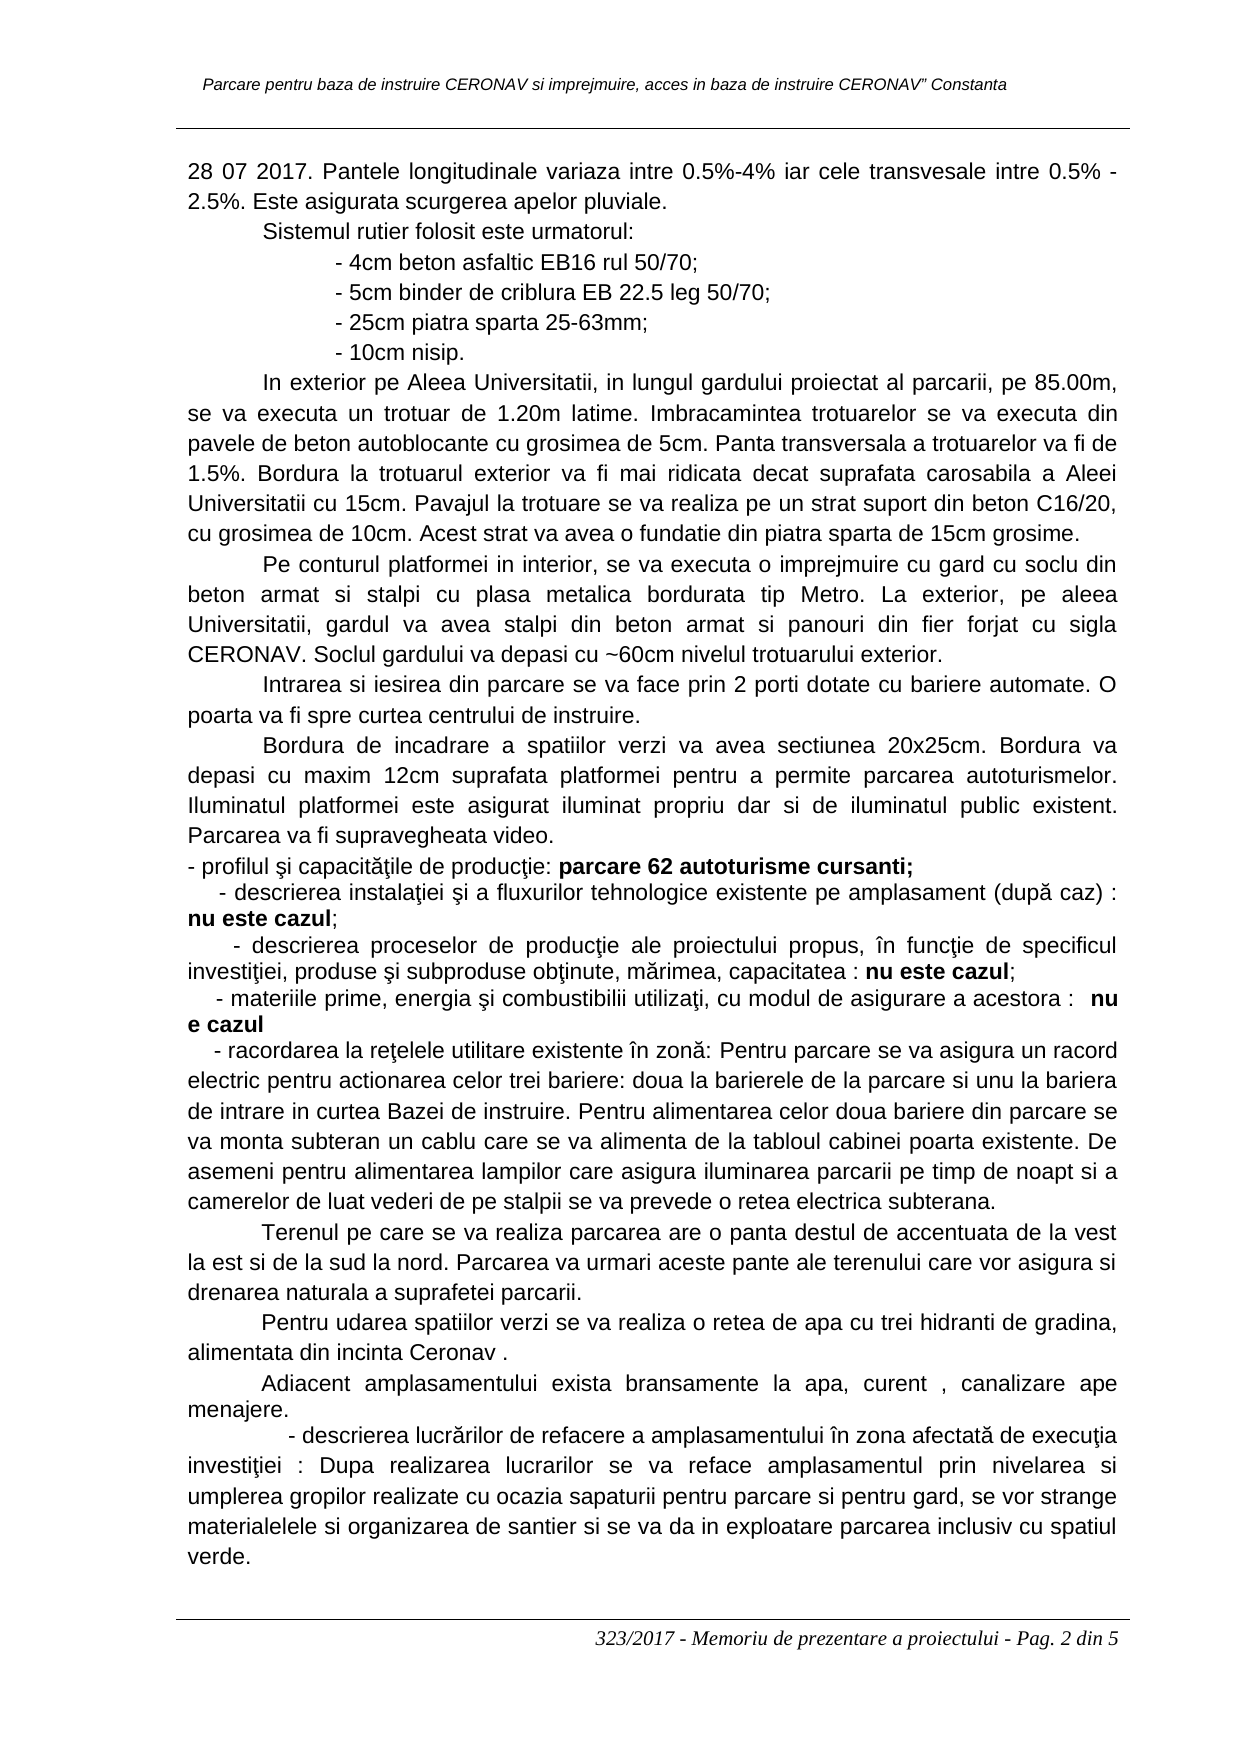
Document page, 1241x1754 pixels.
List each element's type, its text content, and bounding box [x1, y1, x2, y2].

text In exterior pe Aleea Universitatii, in lungul gardului proiectat al parcarii, pe 85.00m, se va executa un trotuar de 1.20m latime. Imbracamintea trotuarelor se va executa din pavele de beton autoblocante cu grosimea de 5cm. Panta transversala a trotuarelor va fi de 1.5%. Bordura la trotuarul exterior va fi mai ridicata decat suprafata carosabila a Aleei Universitatii cu 15cm. Pavajul la trotuare se va realiza pe un strat suport din beton C16/20, cu grosimea de 10cm. Acest strat va avea o fundatie din piatra sparta de 15cm grosime. [187, 369, 1118, 547]
text Pentru udarea spatiilor verzi se va realiza o retea de apa cu trei hidranti de gradina, alimentata din incinta Ceronav . [187, 1309, 1118, 1366]
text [187, 158, 1118, 214]
list - 10cm nisip. [187, 339, 1118, 366]
list - 5cm binder de criblura EB 22.5 leg 50/70; [187, 279, 1118, 305]
text Bordura de incadrare a spatiilor verzi va avea sectiunea 20x25cm. Bordura va depasi cu maxim 12cm suprafata platformei pentru a permite parcarea autoturismelor. Iluminatul platformei este asigurat iluminat propriu dar si de iluminatul public existent. Parcarea va fi supravegheata video. [187, 732, 1118, 849]
text - racordarea la reţelele utilitare existente în zonă: Pentru parcare se va asigura un racord electric pentru actionarea celor trei bariere: doua la barierele de la parcare si unu la bariera de intrare in curtea Bazei de instruire. Pentru alimentarea celor doua bariere din parcare se va monta subteran un cablu care se va alimenta de la tabloul cabinei poarta existente. De asemeni pentru alimentarea lampilor care asigura iluminarea parcarii pe timp de noapt si a camerelor de luat vederi de pe stalpii se va prevede o retea electrica subterana. [187, 1037, 1118, 1214]
text - descrierea proceselor de producţie ale proiectului propus, în funcţie de specificul investiţiei, produse şi subproduse obţinute, mărimea, capacitatea : nu este cazul; [187, 932, 1118, 984]
text - profilul şi capacităţile de producţie: parcare 62 autoturisme cursanti; [187, 853, 1118, 879]
text Intrarea si iesirea din parcare se va face prin 2 porti dotate cu bariere automate. O poarta va fi spre curtea centrului de instruire. [187, 671, 1118, 728]
text - descrierea instalaţiei şi a fluxurilor tehnologice existente pe amplasament (după caz) : nu este cazul; [187, 879, 1118, 932]
text Terenul pe care se va realiza parcarea are o panta destul de accentuata de la vest la est si de la sud la nord. Parcarea va urmari aceste pante ale terenului care vor asigura si drenarea naturala a suprafetei parcarii. [187, 1218, 1118, 1305]
list - 25cm piatra sparta 25-63mm; [187, 309, 1118, 335]
text Sistemul rutier folosit este urmatorul: [187, 218, 1118, 245]
text Pe conturul platformei in interior, se va executa o imprejmuire cu gard cu soclu din beton armat si stalpi cu plasa metalica bordurata tip Metro. La exterior, pe aleea Universitatii, gardul va avea stalpi din beton armat si panouri din fier forjat cu sigla CERONAV. Soclul gardului va depasi cu ~60cm nivelul trotuarului exterior. [187, 551, 1118, 668]
text Adiacent amplasamentului exista bransamente la apa, curent , canalizare ape menajere. [187, 1369, 1118, 1422]
text - materiile prime, energia şi combustibilii utilizaţi, cu modul de asigurare a acestora : nu e cazul [187, 984, 1118, 1037]
list - 4cm beton asfaltic EB16 rul 50/70; [187, 248, 1118, 275]
text - descrierea lucrărilor de refacere a amplasamentului în zona afectată de execuţia investiţiei : Dupa realizarea lucrarilor se va reface amplasamentul prin nivelarea si umplerea gropilor realizate cu ocazia sapaturii pentru parcare si pentru gard, se vor strange materialelele si organizarea de santier si se va da in exploatare parcarea inclusiv cu spatiul verde. [187, 1422, 1118, 1569]
